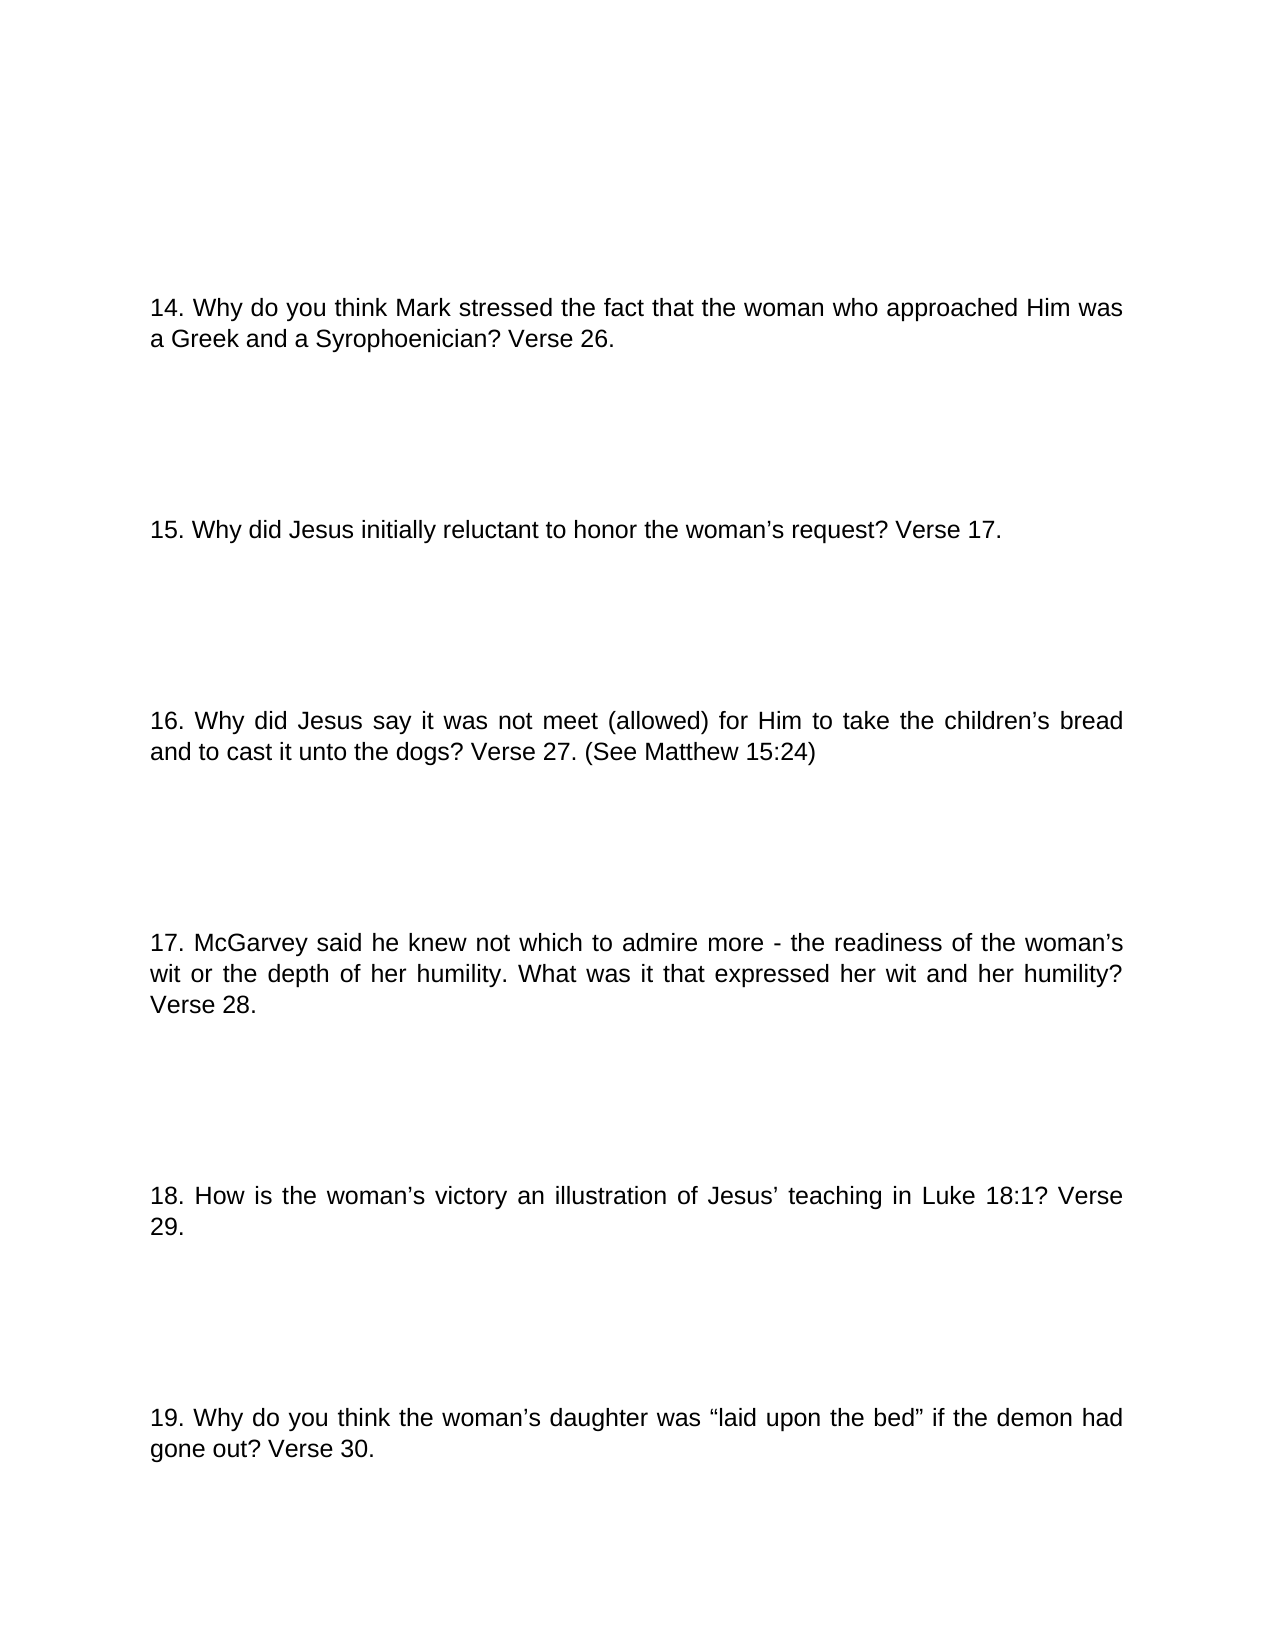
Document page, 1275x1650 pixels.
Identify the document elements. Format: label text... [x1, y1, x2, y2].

text 16. Why did Jesus say it was not meet (allowed) for Him to take the children’s bread and to cast it unto the dogs? Verse 27. (See Matthew 15:24) [150, 706, 1125, 766]
text 19. Why do you think the woman’s daughter was “laid upon the bed” if the demon had gone out? Verse 30. [150, 1402, 1125, 1462]
text 14. Why do you think Mark stressed the fact that the woman who approached Him was a Greek and a Syrophoenician? Verse 26. [150, 293, 1125, 353]
text 17. McGarvey said he knew not which to admire more - the readiness of the woman’s wit or the depth of her humility. What was it that expressed her wit and her humility? Verse 28. [150, 928, 1125, 1018]
text 15. Why did Jesus initially reluctant to honor the woman’s request? Verse 17. [150, 515, 1125, 544]
text 18. How is the woman’s victory an illustration of Jesus’ teaching in Luke 18:1? Verse 29. [150, 1181, 1125, 1240]
